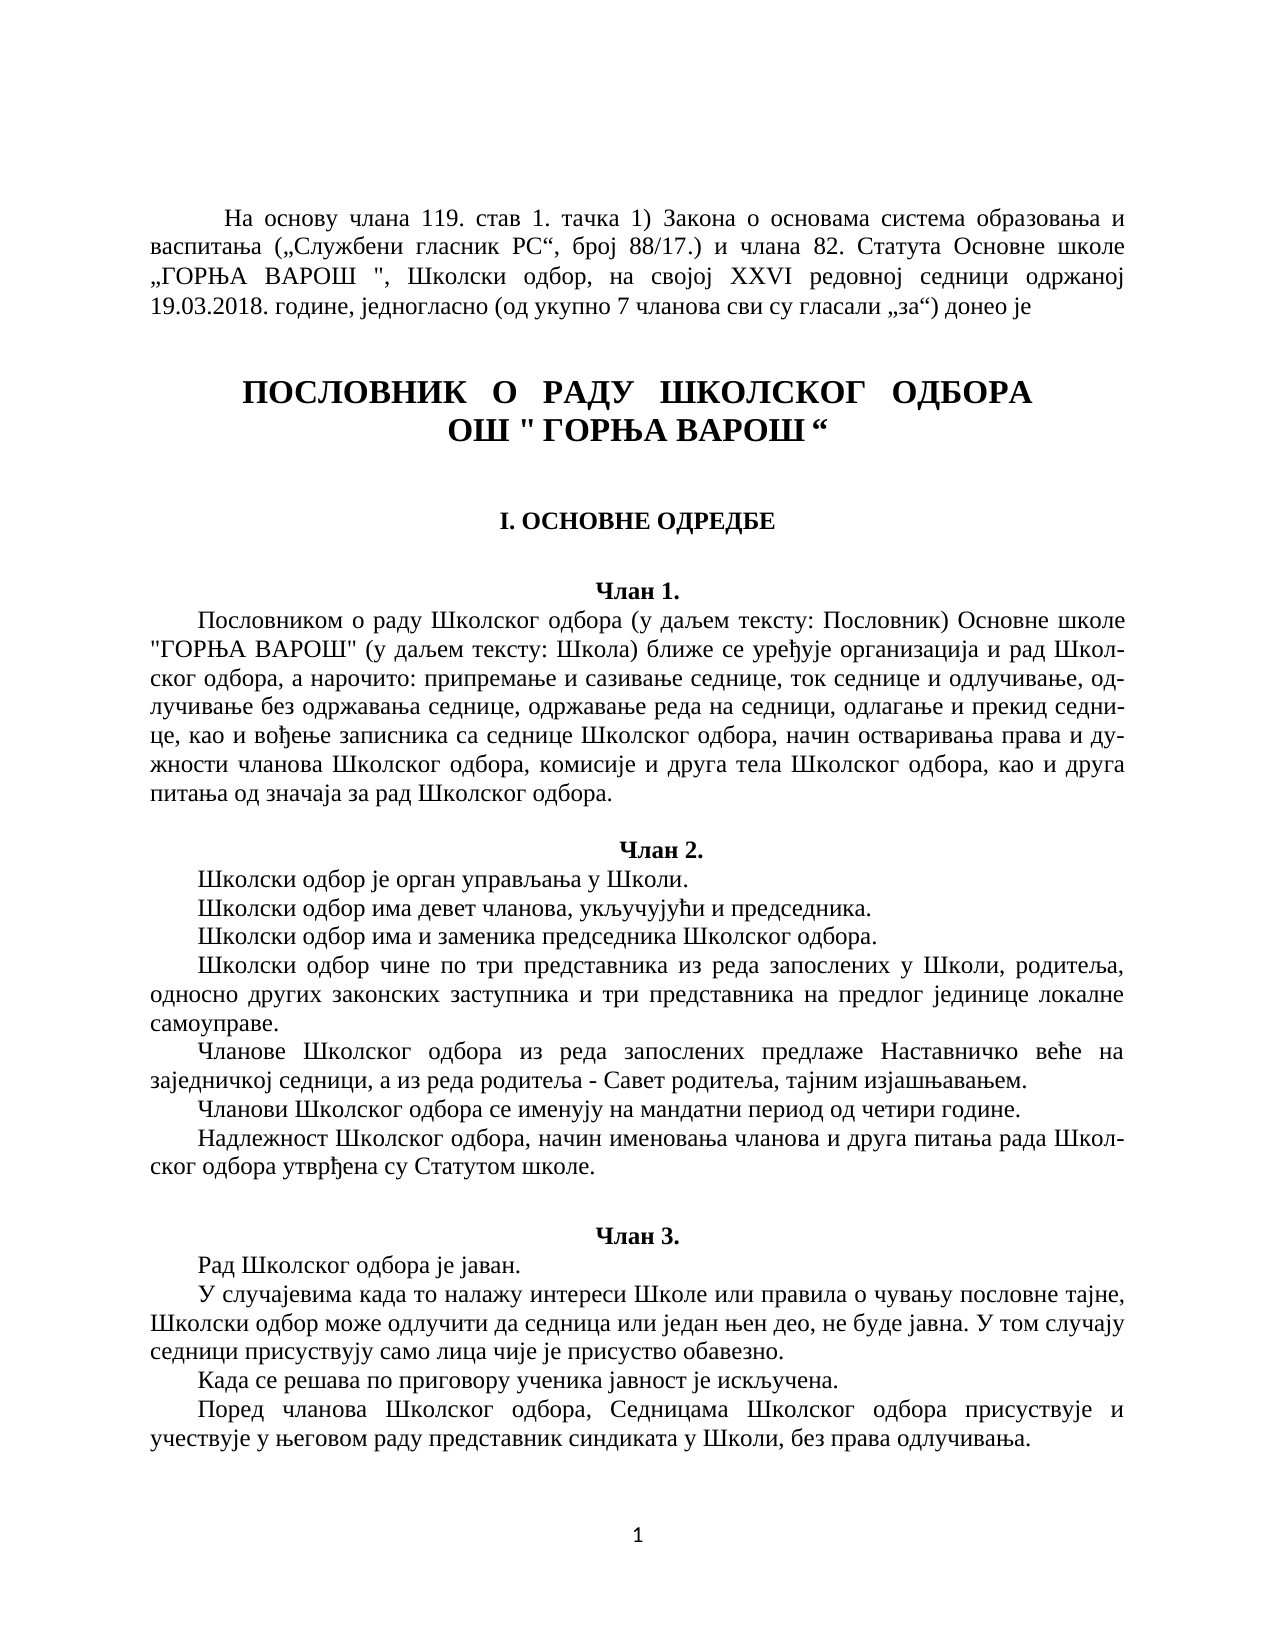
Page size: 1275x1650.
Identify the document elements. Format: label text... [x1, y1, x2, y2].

text Школски одбор jе орган управљања у Школи. [150, 864, 1125, 893]
text Члан 3. [150, 1221, 1125, 1250]
text Када се решава по приговору ученика јавност је искључена. [150, 1365, 1125, 1394]
text Члан 2. [150, 835, 1125, 864]
text У случајевима када то налажу интереси Школе или правила о чувању пословне тајне, Школски одбор може одлучити да седница или један њен део, не буде јавна. У том случају седници присуствују само лица чије је присуство обавезно. [150, 1279, 1125, 1365]
text На основу члана 119. став 1. тачка 1) Закона о основама система образовања и васпитања („Службени гласник РС“, број 88/17.) и члана 82. Статута Основне школе „ГОРЊА ВАРОШ ", Школски одбор, на своjоj XXVI редовноj седници одржаноj 19.03.2018. године, jедногласно (од укупно 7 чланова сви су гласали „за“) донео jе [150, 203, 1125, 319]
text ОШ " ГОРЊА ВАРОШ “ [150, 411, 1125, 449]
text Чланове Школског одбора из реда запослених предлаже Наставничко веће на заjедничкоj седници, а из реда родитеља - Савет родитеља, таjним изjашњавањем. [150, 1036, 1125, 1094]
text ПОСЛОВНИК О РАДУ ШКОЛСКОГ ОДБОРА [150, 372, 1125, 411]
text Рад Школског одбора је јаван. [150, 1250, 1125, 1279]
text I. ОСНОВНЕ ОДРЕДБЕ [150, 506, 1125, 535]
text Пословником о раду Школског одбора (у даљем тексту: Пословник) Основне школе "ГОРЊА ВАРОШ" (у даљем тексту: Школа) ближе се уређује организација и рад Школског одбора, а нарочито: припремање и сазивање седнице, ток седнице и одлучивање, одлучивање без одржавања седнице, одржавање реда на седници, одлагање и прекид седнице, као и вођење записника са седнице Школског одбора, начин остваривања права и дужности чланова Школског одбора, комисијe и другa тела Школског одбора, као и друга питања од значаја за рад Школског одбора. [150, 605, 1125, 806]
text Школски одбор има девет чланова, укључуjући и председника. [150, 893, 1125, 921]
text Чланови Школског одбора се именуjу на мандатни период од четири године. [150, 1094, 1125, 1123]
text Члан 1. [150, 576, 1125, 605]
text Поред чланова Школског одбора, Седницама Школског одбора присуствуjе и учествуjе у његовом раду представник синдиката у Школи, без права одлучивања. [150, 1394, 1125, 1451]
text Школски одбор има и заменика председника Школског одбора. [150, 921, 1125, 950]
text Надлежност Школског одбора, начин именовања чланова и друга питања рада Школског одбора утврђена су Статутом школе. [150, 1123, 1125, 1180]
text Школски одбор чине по три представника из реда запослених у Школи, родитеља, односно других законских заступника и три представника на предлог jединице локалне самоуправе. [150, 950, 1125, 1036]
